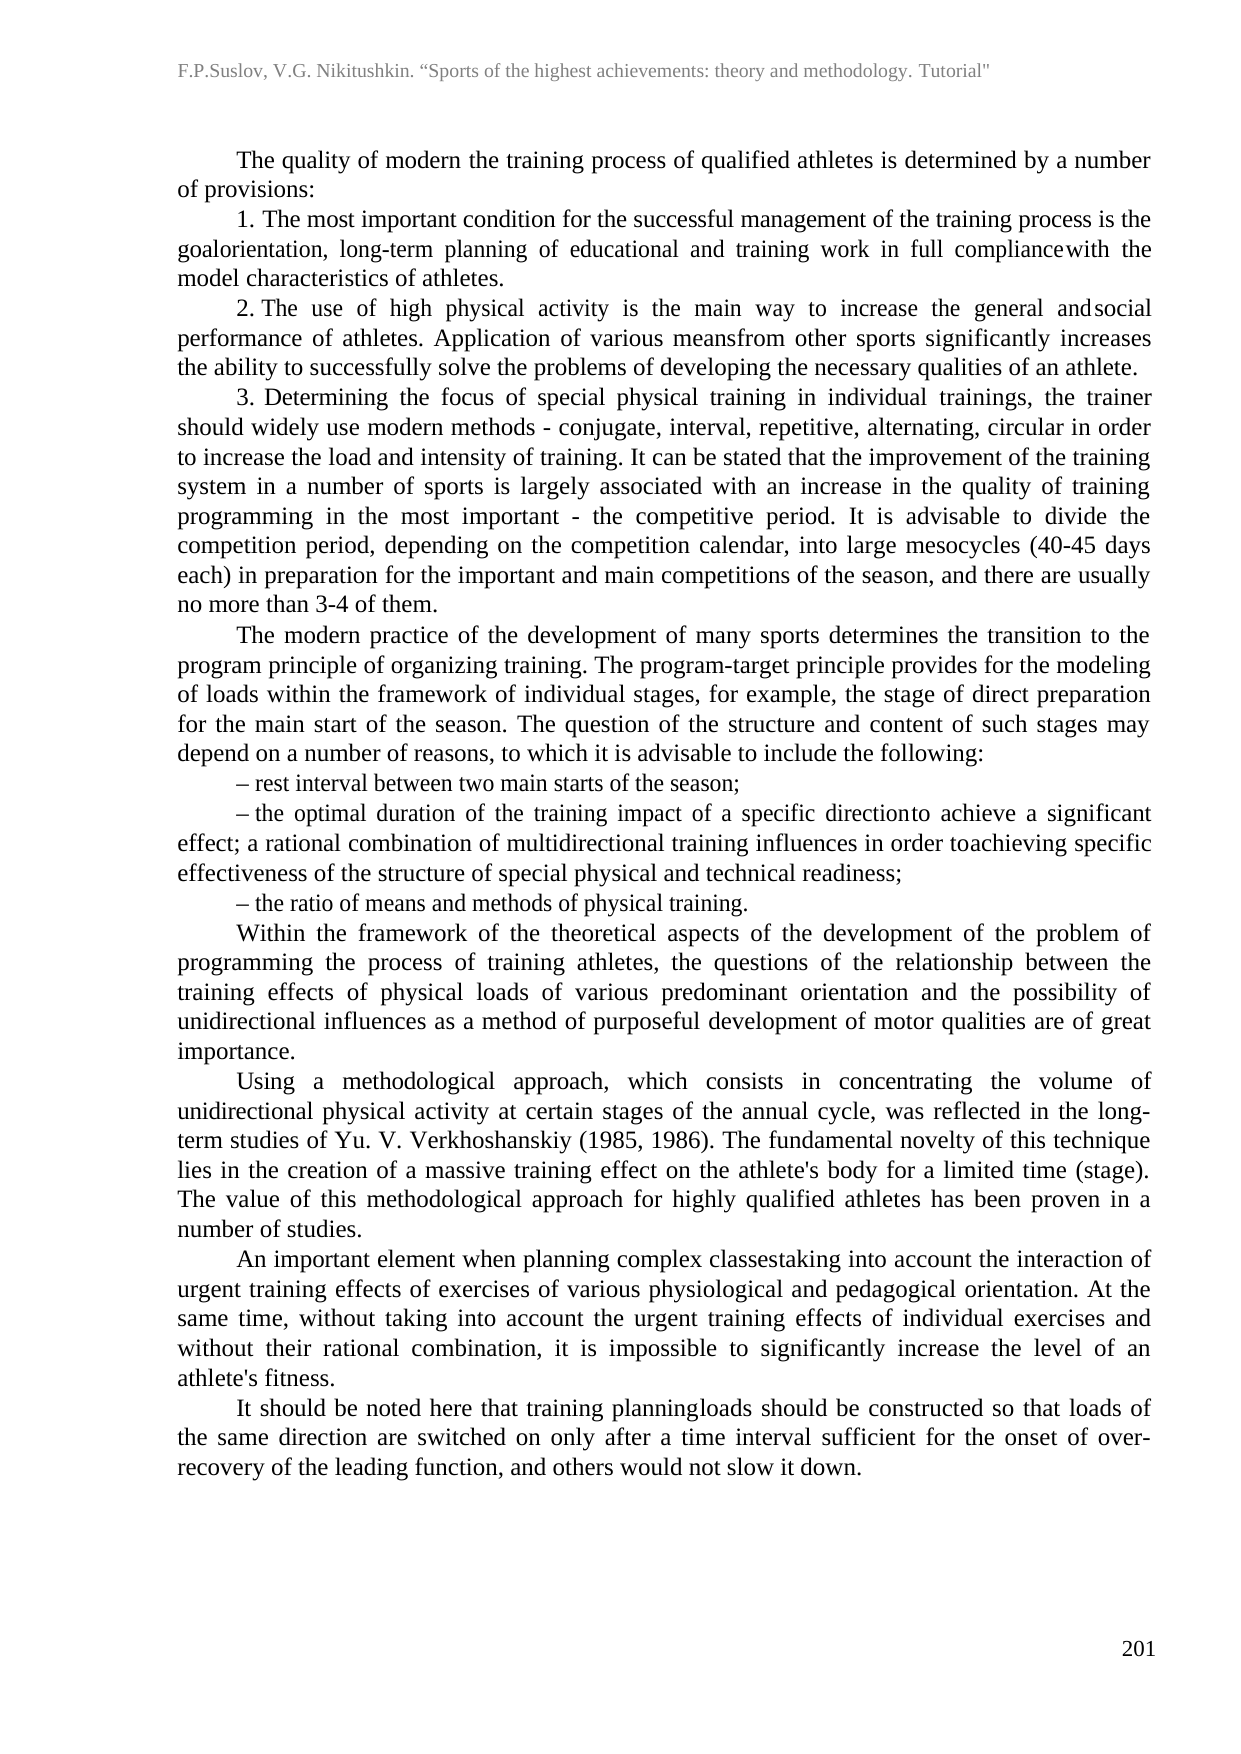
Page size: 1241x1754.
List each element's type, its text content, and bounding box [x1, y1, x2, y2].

list the optimal duration of the training impact of a specific directionto achieve a significant effect; a rational combination of multidirectional training influences in order toachieving specific effectiveness of the structure of special physical and technical readiness; [177, 798, 1152, 886]
list The most important condition for the successful management of the training process is the goalorientation, long-term planning of educational and training work in full compliancewith the model characteristics of athletes. [177, 204, 1152, 292]
list Determining the focus of special physical training in individual trainings, the trainer should widely use modern methods - conjugate, interval, repetitive, alternating, circular in order to increase the load and intensity of training. It can be stated that the improvement of the training system in a number of sports is largely associated with an increase in the quality of training programming in the most important - the competitive period. It is advisable to divide the competition period, depending on the competition calendar, into large mesocycles (40-45 days each) in preparation for the important and main competitions of the season, and there are usually no more than 3-4 of them. [177, 382, 1152, 618]
list The use of high physical activity is the main way to increase the general andsocial performance of athletes. Application of various meansfrom other sports significantly increases the ability to successfully solve the problems of developing the necessary qualities of an athlete. [177, 293, 1152, 381]
text The quality of modern the training process of qualified athletes is determined by a number of provisions: [177, 145, 1152, 203]
text An important element when planning complex classestaking into account the interaction of urgent training effects of exercises of various physiological and pedagogical orientation. At the same time, without taking into account the urgent training effects of individual exercises and without their rational combination, it is impossible to significantly increase the level of an athlete's fitness. [177, 1244, 1152, 1391]
text Using a methodological approach, which consists in concentrating the volume of unidirectional physical activity at certain stages of the annual cycle, was reflected in the long-term studies of Yu. V. Verkhoshanskiy (1985, 1986). The fundamental novelty of this technique lies in the creation of a massive training effect on the athlete's body for a limited time (stage). The value of this methodological approach for highly qualified athletes has been proven in a number of studies. [177, 1066, 1152, 1243]
text The modern practice of the development of many sports determines the transition to the program principle of organizing training. The program-target principle provides for the modeling of loads within the framework of individual stages, for example, the stage of direct preparation for the main start of the season. The question of the structure and content of such stages may depend on a number of reasons, to which it is advisable to include the following: [177, 620, 1152, 767]
text It should be noted here that training planningloads should be constructed so that loads of the same direction are switched on only after a time interval sufficient for the onset of over-recovery of the leading function, and others would not slow it down. [177, 1393, 1152, 1481]
list rest interval between two main starts of the season; [236, 768, 1169, 797]
list the ratio of means and methods of physical training. [236, 888, 1169, 916]
text Within the framework of the theoretical aspects of the development of the problem of programming the process of training athletes, the questions of the relationship between the training effects of physical loads of various predominant orientation and the possibility of unidirectional influences as a method of purposeful development of motor qualities are of great importance. [177, 918, 1152, 1065]
